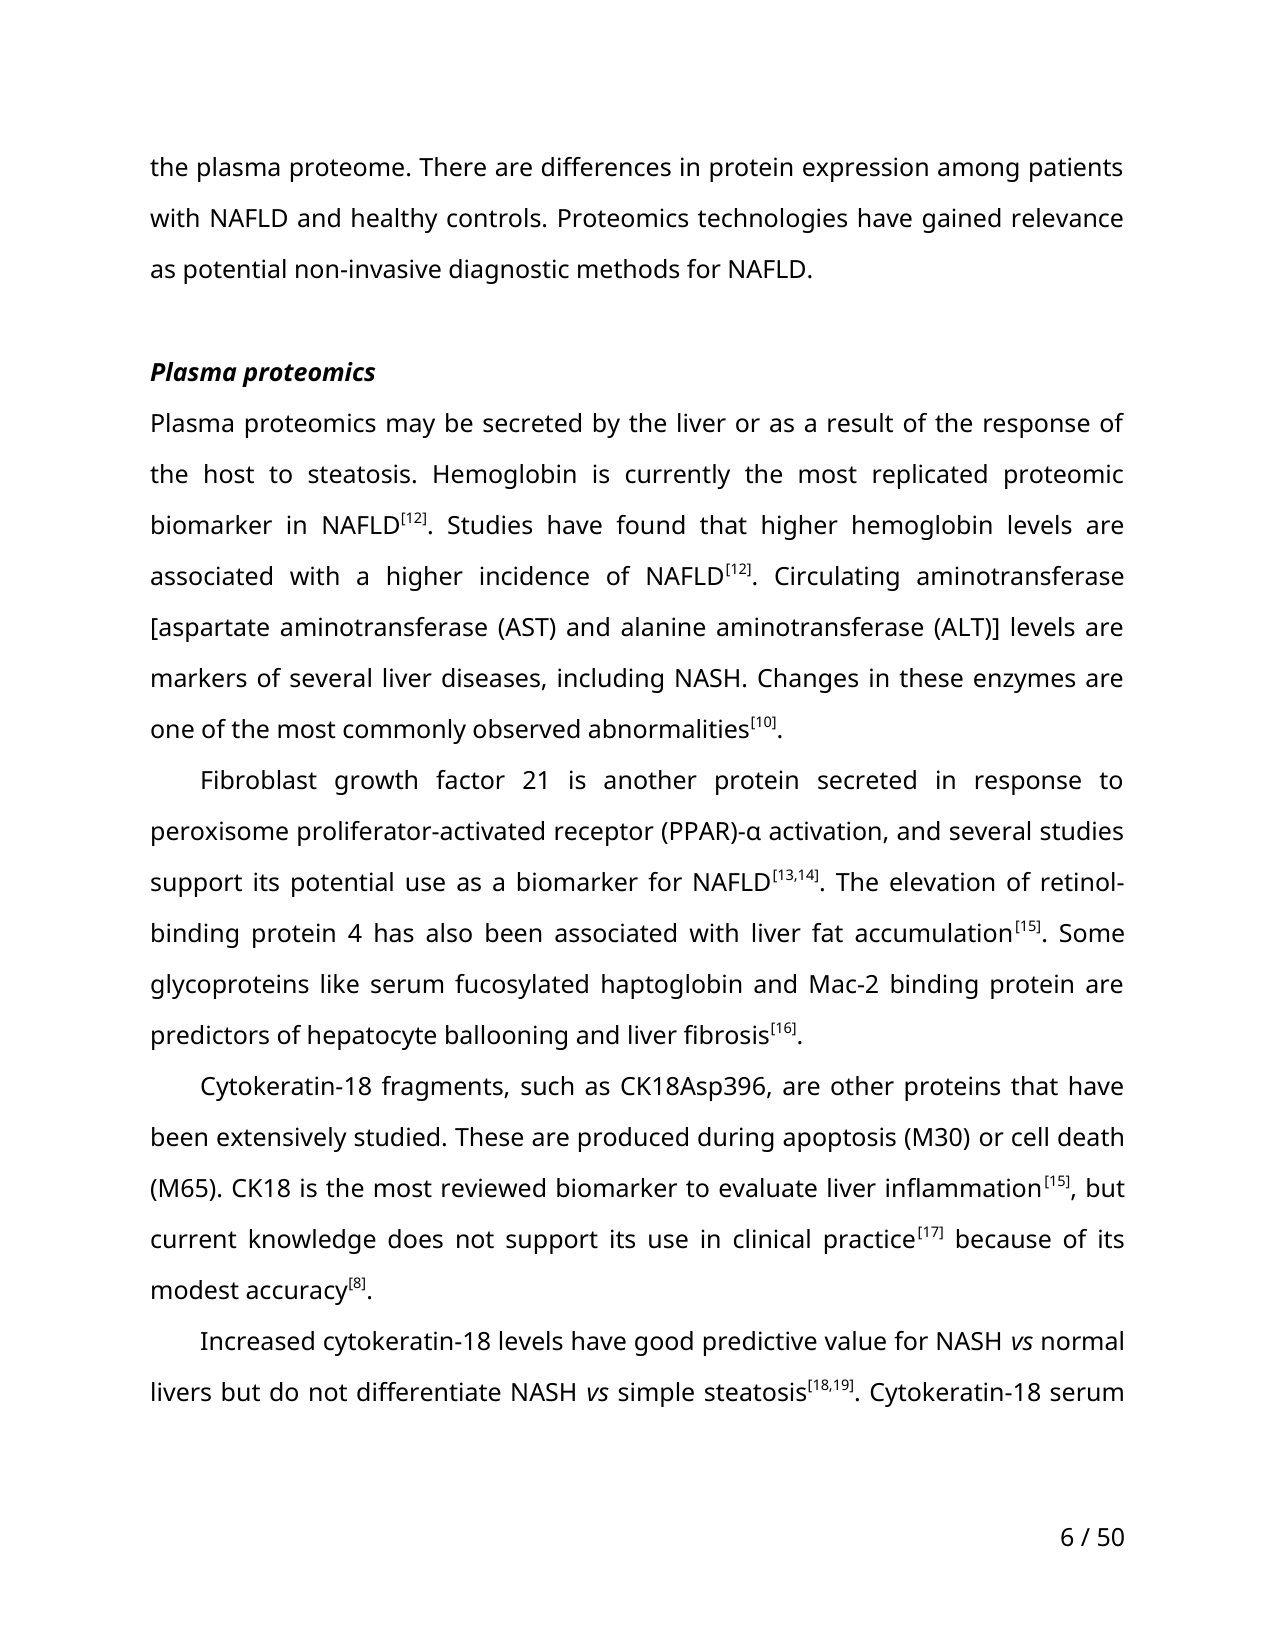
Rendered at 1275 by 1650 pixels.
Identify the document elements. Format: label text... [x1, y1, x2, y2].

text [150, 1324, 1125, 1409]
text Plasma proteomics may be secreted by the liver or as a result of the response of the host to steatosis. Hemoglobin is currently the most replicated proteomic biomarker in NAFLD[12]. Studies have found that higher hemoglobin levels are associated with a higher incidence of NAFLD[12]. Circulating aminotransferase [aspartate aminotransferase (AST) and alanine aminotransferase (ALT)] levels are markers of several liver diseases, including NASH. Changes in these enzymes are one of the most commonly observed abnormalities[10]. [150, 405, 1125, 746]
text Cytokeratin-18 fragments, such as CK18Asp396, are other proteins that have been extensively studied. These are produced during apoptosis (M30) or cell death (M65). CK18 is the most reviewed biomarker to evaluate liver inflammation[15], but current knowledge does not support its use in clinical practice[17] because of its modest accuracy[8]. [150, 1069, 1125, 1307]
text Plasma proteomics [150, 354, 1125, 388]
text Fibroblast growth factor 21 is another protein secreted in response to peroxisome proliferator-activated receptor (PPAR)-α activation, and several studies support its potential use as a biomarker for NAFLD[13,14]. The elevation of retinol-binding protein 4 has also been associated with liver fat accumulation[15]. Some glycoproteins like serum fucosylated haptoglobin and Mac-2 binding protein are predictors of hepatocyte ballooning and liver fibrosis[16]. [150, 762, 1125, 1052]
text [150, 150, 1125, 286]
